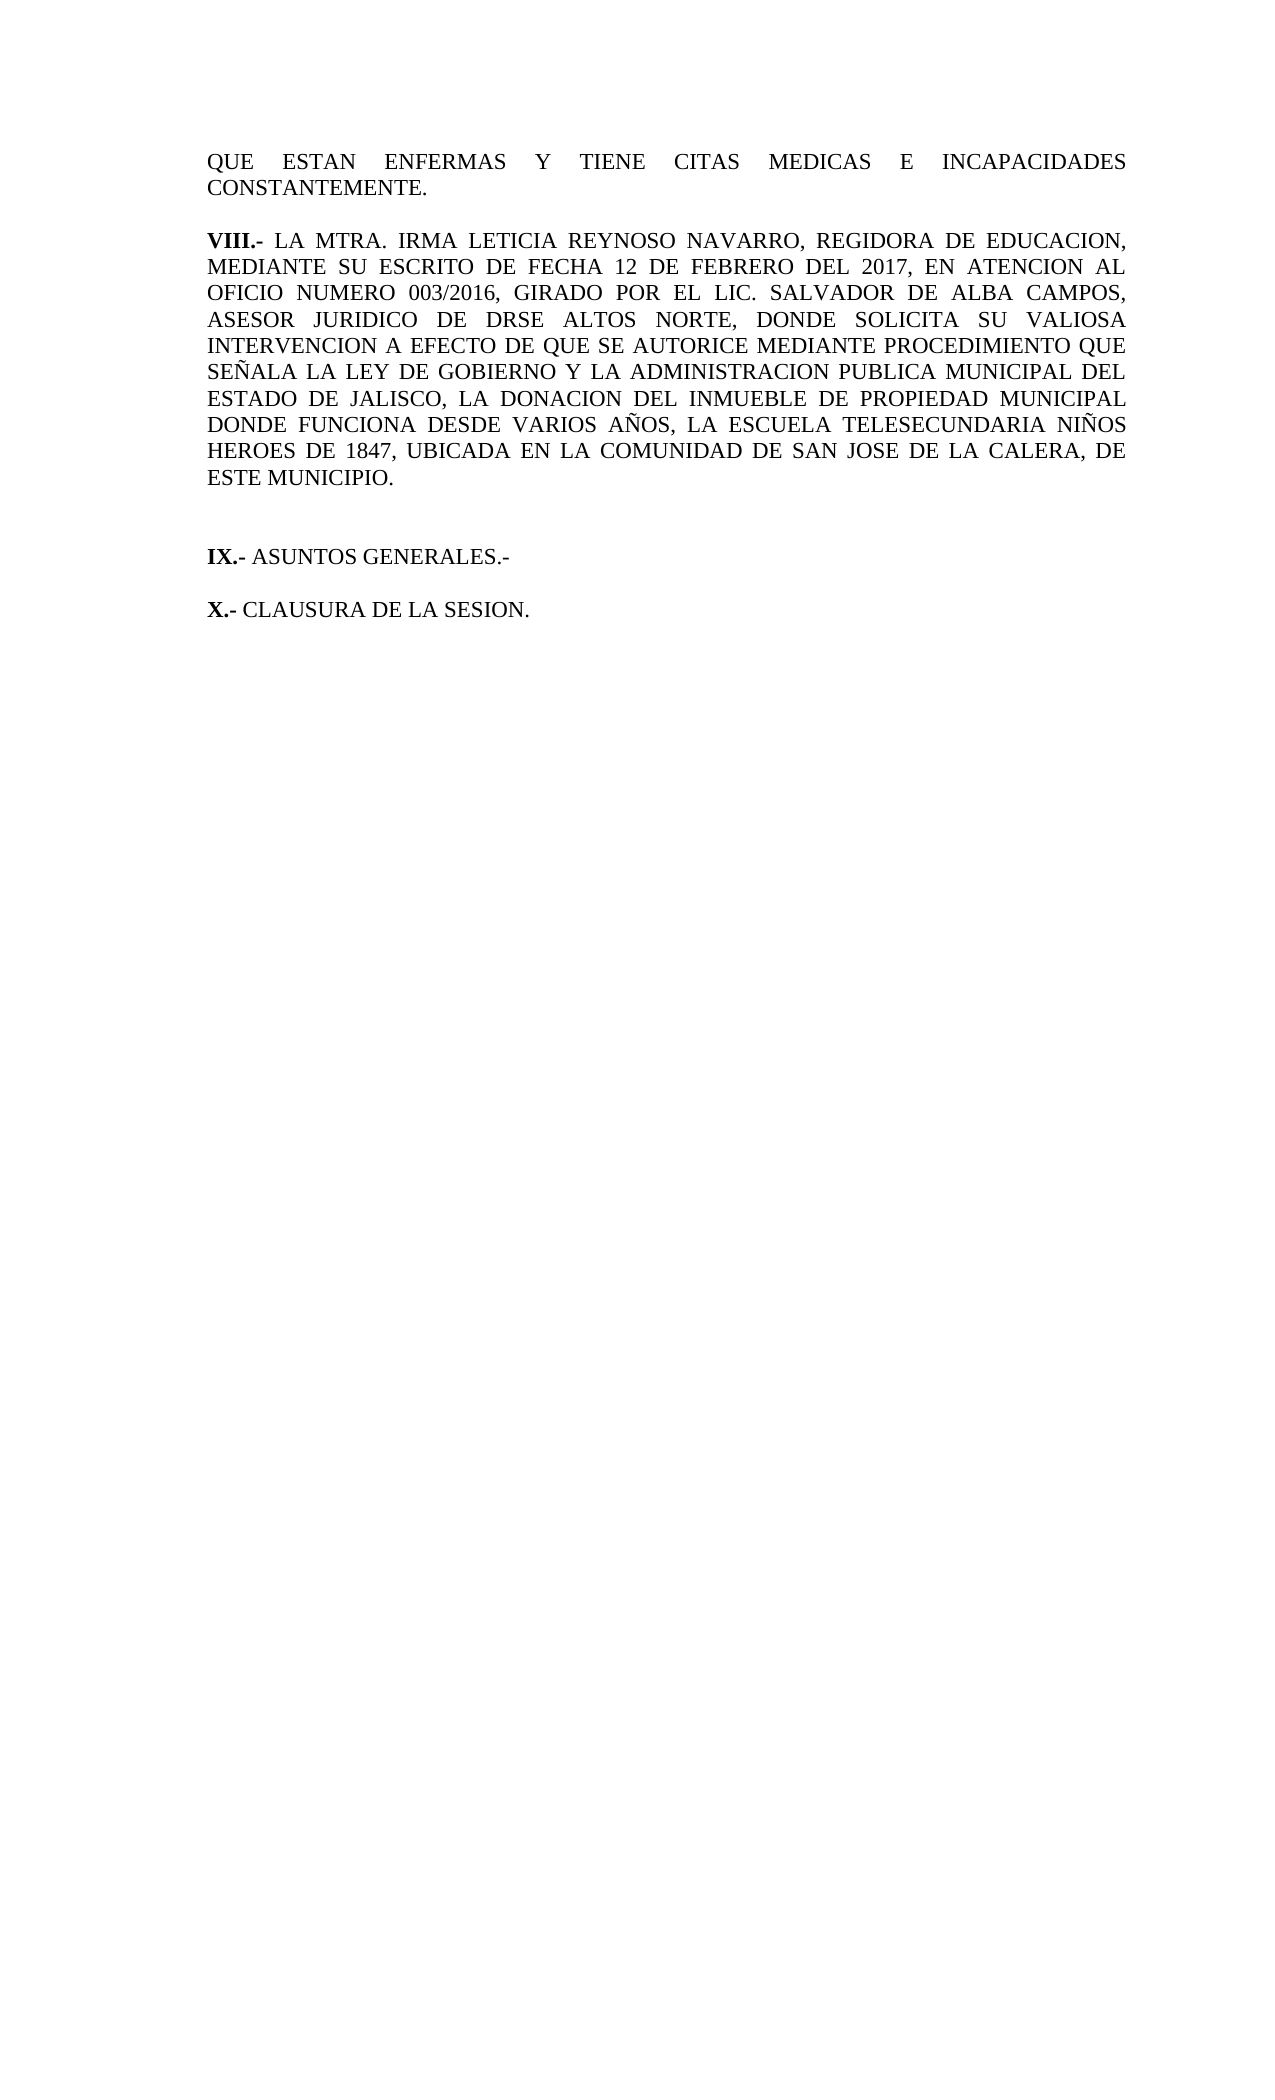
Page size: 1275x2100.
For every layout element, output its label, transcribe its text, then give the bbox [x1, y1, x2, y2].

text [207, 148, 1127, 200]
text IX.- ASUNTOS GENERALES.- [207, 543, 1127, 569]
text VIII.- LA MTRA. IRMA LETICIA REYNOSO NAVARRO, REGIDORA DE EDUCACION, MEDIANTE SU ESCRITO DE FECHA 12 DE FEBRERO DEL 2017, EN ATENCION AL OFICIO NUMERO 003/2016, GIRADO POR EL LIC. SALVADOR DE ALBA CAMPOS, ASESOR JURIDICO DE DRSE ALTOS NORTE, DONDE SOLICITA SU VALIOSA INTERVENCION A EFECTO DE QUE SE AUTORICE MEDIANTE PROCEDIMIENTO QUE SEÑALA LA LEY DE GOBIERNO Y LA ADMINISTRACION PUBLICA MUNICIPAL DEL ESTADO DE JALISCO, LA DONACION DEL INMUEBLE DE PROPIEDAD MUNICIPAL DONDE FUNCIONA DESDE VARIOS AÑOS, LA ESCUELA TELESECUNDARIA NIÑOS HEROES DE 1847, UBICADA EN LA COMUNIDAD DE SAN JOSE DE LA CALERA, DE ESTE MUNICIPIO. [207, 227, 1127, 490]
text X.- CLAUSURA DE LA SESION. [207, 596, 1127, 622]
